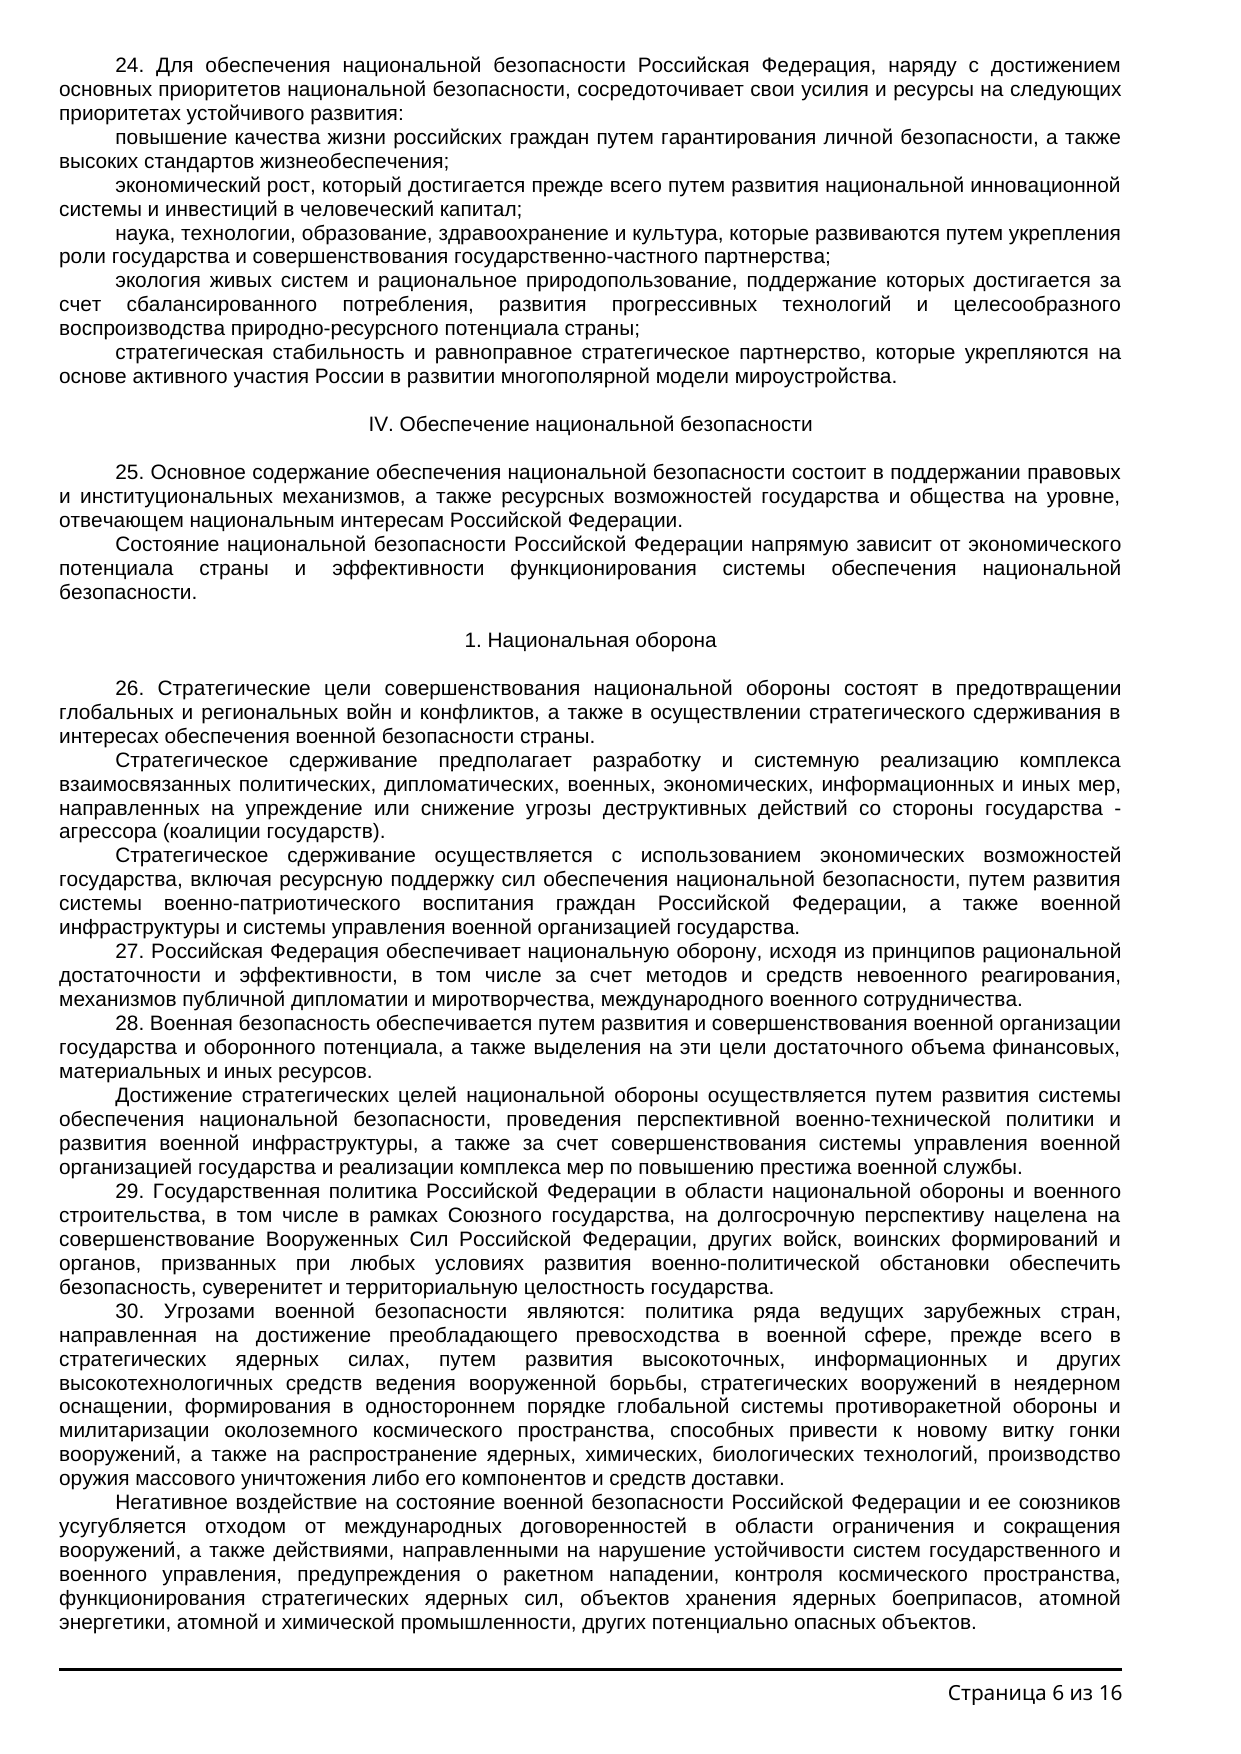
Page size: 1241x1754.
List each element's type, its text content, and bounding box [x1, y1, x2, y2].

text экономический рост, который достигается прежде всего путем развития национальной инновационной системы и инвестиций в человеческий капитал; [59, 172, 1122, 220]
text 29. Государственная политика Российской Федерации в области национальной обороны и военного строительства, в том числе в рамках Союзного государства, на долгосрочную перспективу нацелена на совершенствование Вооруженных Сил Российской Федерации, других войск, воинских формирований и органов, призванных при любых условиях развития военно-политической обстановки обеспечить безопасность, суверенитет и территориальную целостность государства. [59, 1179, 1122, 1298]
text Стратегическое сдерживание осуществляется с использованием экономических возможностей государства, включая ресурсную поддержку сил обеспечения национальной безопасности, путем развития системы военно-патриотического воспитания граждан Российской Федерации, а также военной инфраструктуры и системы управления военной организацией государства. [59, 843, 1122, 939]
text экология живых систем и рациональное природопользование, поддержание которых достигается за счет сбалансированного потребления, развития прогрессивных технологий и целесообразного воспроизводства природно-ресурсного потенциала страны; [59, 268, 1122, 340]
text Достижение стратегических целей национальной обороны осуществляется путем развития системы обеспечения национальной безопасности, проведения перспективной военно-технической политики и развития военной инфраструктуры, а также за счет совершенствования системы управления военной организацией государства и реализации комплекса мер по повышению престижа военной службы. [59, 1083, 1122, 1179]
text 25. Основное содержание обеспечения национальной безопасности состоит в поддержании правовых и институциональных механизмов, а также ресурсных возможностей государства и общества на уровне, отвечающем национальным интересам Российской Федерации. [59, 460, 1122, 532]
text Стратегическое сдерживание предполагает разработку и системную реализацию комплекса взаимосвязанных политических, дипломатических, военных, экономических, информационных и иных мер, направленных на упреждение или снижение угрозы деструктивных действий со стороны государства - агрессора (коалиции государств). [59, 747, 1122, 843]
text 1. Национальная оборона [59, 628, 1122, 652]
text 28. Военная безопасность обеспечивается путем развития и совершенствования военной организации государства и оборонного потенциала, а также выделения на эти цели достаточного объема финансовых, материальных и иных ресурсов. [59, 1011, 1122, 1083]
text наука, технологии, образование, здравоохранение и культура, которые развиваются путем укрепления роли государства и совершенствования государственно-частного партнерства; [59, 220, 1122, 268]
text Негативное воздействие на состояние военной безопасности Российской Федерации и ее союзников усугубляется отходом от международных договоренностей в области ограничения и сокращения вооружений, а также действиями, направленными на нарушение устойчивости систем государственного и военного управления, предупреждения о ракетном нападении, контроля космического пространства, функционирования стратегических ядерных сил, объектов хранения ядерных боеприпасов, атомной энергетики, атомной и химической промышленности, других потенциально опасных объектов. [59, 1490, 1122, 1634]
text 27. Российская Федерация обеспечивает национальную оборону, исходя из принципов рациональной достаточности и эффективности, в том числе за счет методов и средств невоенного реагирования, механизмов публичной дипломатии и миротворчества, международного военного сотрудничества. [59, 939, 1122, 1011]
text 24. Для обеспечения национальной безопасности Российская Федерация, наряду с достижением основных приоритетов национальной безопасности, сосредоточивает свои усилия и ресурсы на следующих приоритетах устойчивого развития: [59, 53, 1122, 124]
text IV. Обеспечение национальной безопасности [59, 412, 1122, 436]
text Состояние национальной безопасности Российской Федерации напрямую зависит от экономического потенциала страны и эффективности функционирования системы обеспечения национальной безопасности. [59, 532, 1122, 604]
text повышение качества жизни российских граждан путем гарантирования личной безопасности, а также высоких стандартов жизнеобеспечения; [59, 124, 1122, 172]
text 26. Стратегические цели совершенствования национальной обороны состоят в предотвращении глобальных и региональных войн и конфликтов, а также в осуществлении стратегического сдерживания в интересах обеспечения военной безопасности страны. [59, 676, 1122, 747]
text 30. Угрозами военной безопасности являются: политика ряда ведущих зарубежных стран, направленная на достижение преобладающего превосходства в военной сфере, прежде всего в стратегических ядерных силах, путем развития высокоточных, информационных и других высокотехнологичных средств ведения вооруженной борьбы, стратегических вооружений в неядерном оснащении, формирования в одностороннем порядке глобальной системы противоракетной обороны и милитаризации околоземного космического пространства, способных привести к новому витку гонки вооружений, а также на распространение ядерных, химических, биологических технологий, производство оружия массового уничтожения либо его компонентов и средств доставки. [59, 1298, 1122, 1490]
text стратегическая стабильность и равноправное стратегическое партнерство, которые укрепляются на основе активного участия России в развитии многополярной модели мироустройства. [59, 340, 1122, 388]
